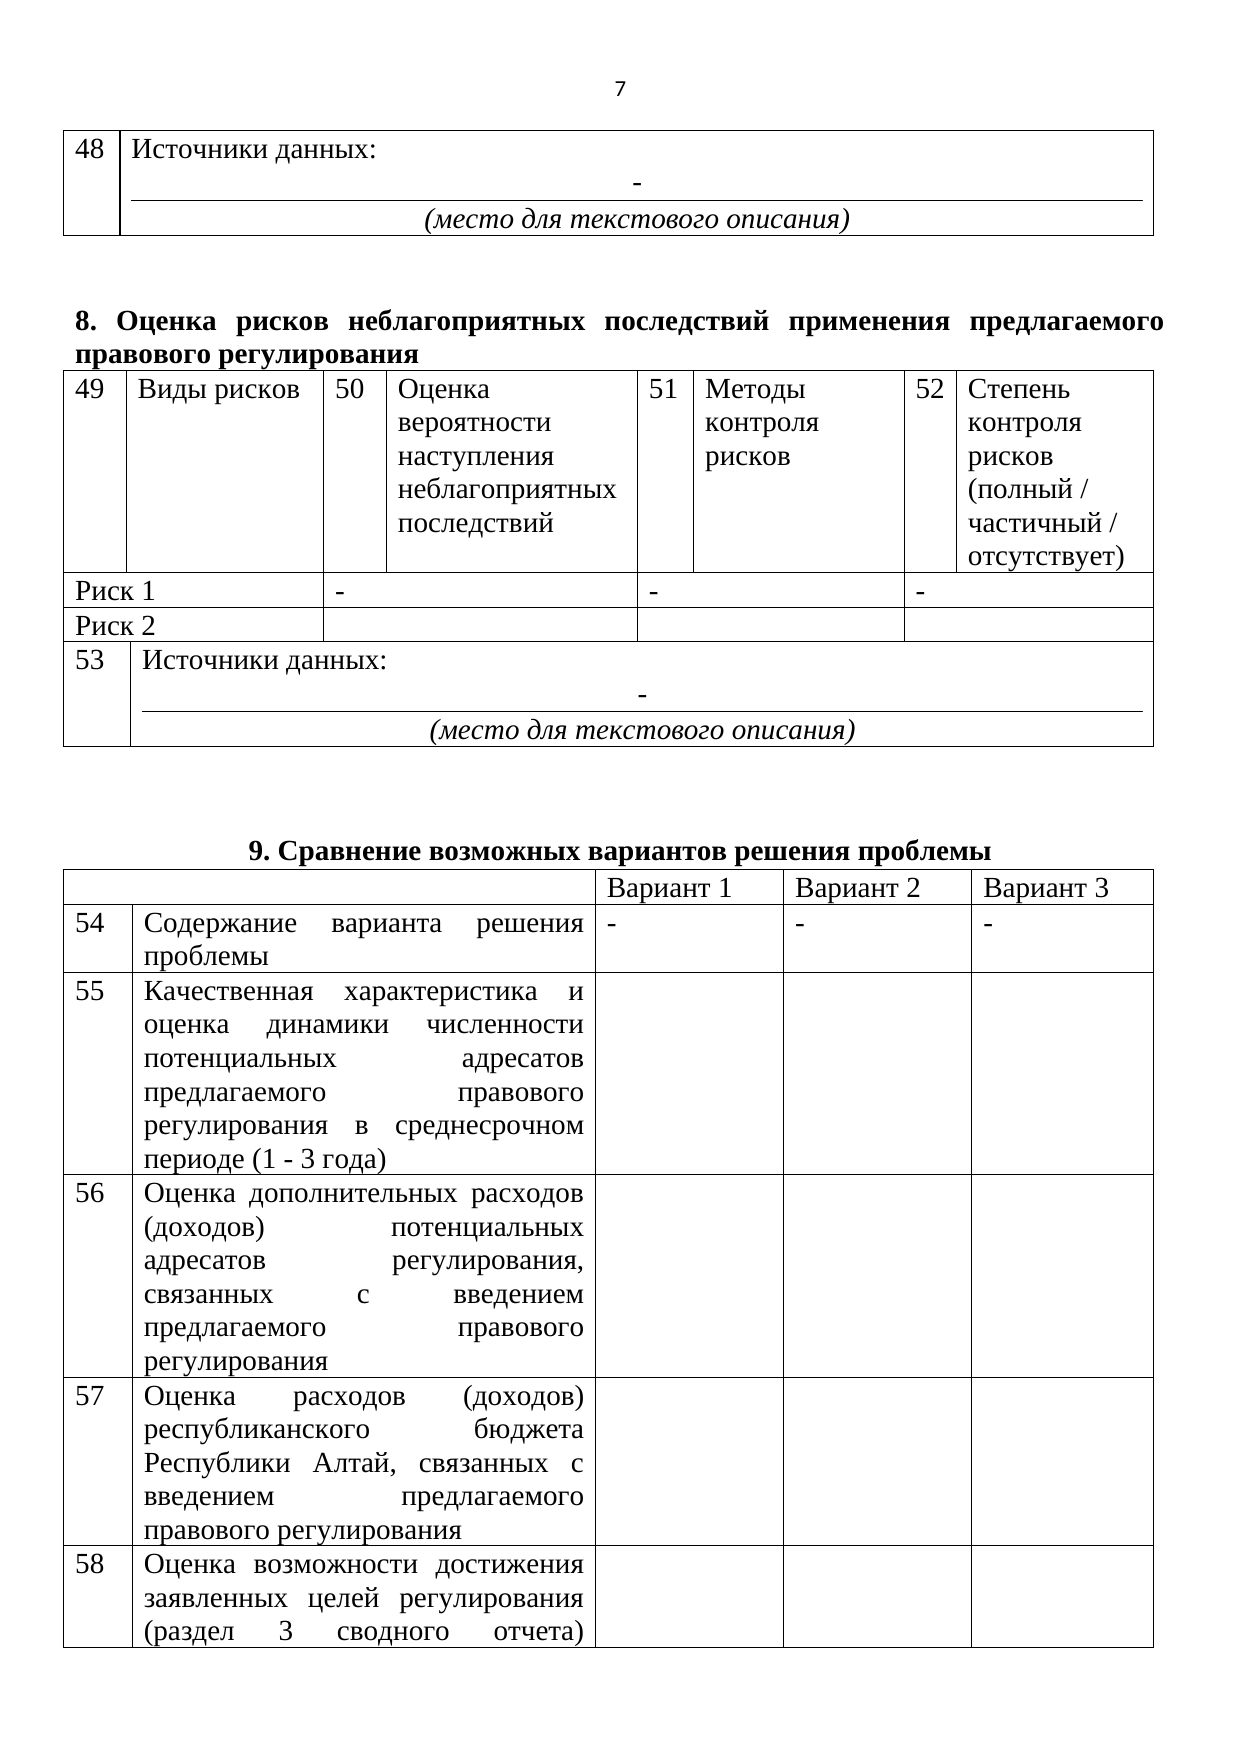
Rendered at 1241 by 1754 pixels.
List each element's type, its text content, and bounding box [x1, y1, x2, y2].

table_cell [784, 1175, 971, 1377]
table_cell [784, 973, 971, 1174]
table_header Вариант 1 [596, 870, 783, 904]
table_cell Оценка дополнительных расходов (доходов) потенциальных адресатов регулирования, связанных с введением предлагаемого правового регулирования [133, 1175, 595, 1377]
table_cell [972, 1378, 1153, 1545]
table_cell [596, 1546, 783, 1647]
table_cell - [596, 905, 783, 972]
text 9. Сравнение возможных вариантов решения проблемы [75, 833, 1165, 867]
table_header Степень контроля рисков (полный / частичный / отсутствует) [957, 371, 1153, 572]
table_cell [638, 608, 904, 641]
table_cell [972, 1546, 1153, 1647]
table_cell [596, 973, 783, 1174]
table_cell 48 [64, 131, 119, 234]
table_cell 53 [64, 642, 130, 746]
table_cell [133, 1546, 595, 1647]
table_cell Оценка расходов (доходов) республиканского бюджета Республики Алтай, связанных с введением предлагаемого правового регулирования [133, 1378, 595, 1545]
table_cell 57 [64, 1378, 132, 1545]
table_cell 56 [64, 1175, 132, 1377]
table_header 52 [905, 371, 956, 572]
table_cell Содержание варианта решения проблемы [133, 905, 595, 972]
table_cell Источники данных: - (место для текстового описания) [121, 131, 1153, 234]
table_header 50 [324, 371, 386, 572]
table_header 51 [638, 371, 693, 572]
table_cell - [905, 573, 1153, 607]
text 8. Оценка рисков неблагоприятных последствий применения предлагаемого правового регулирования [75, 303, 1165, 370]
table_cell [905, 608, 1153, 641]
table_header Виды рисков [127, 371, 323, 572]
table_cell - [324, 573, 637, 607]
table_header Вариант 2 [784, 870, 971, 904]
table_cell Риск 1 [64, 573, 323, 607]
table_cell Качественная характеристика и оценка динамики численности потенциальных адресатов предлагаемого правового регулирования в среднесрочном периоде (1 - 3 года) [133, 973, 595, 1174]
table_cell [972, 1175, 1153, 1377]
table_cell [784, 1546, 971, 1647]
table_header Методы контроля рисков [694, 371, 904, 572]
table_cell [596, 1378, 783, 1545]
table_header 49 [64, 371, 126, 572]
table_cell 58 [64, 1546, 132, 1647]
table_cell 55 [64, 973, 132, 1174]
table_cell Риск 2 [64, 608, 323, 641]
table_cell Источники данных: - (место для текстового описания) [131, 642, 1153, 746]
table_cell [784, 1378, 971, 1545]
table_header Вариант 3 [972, 870, 1153, 904]
table_cell [972, 973, 1153, 1174]
table_header [64, 870, 595, 904]
table_header Оценка вероятности наступления неблагоприятных последствий [387, 371, 637, 572]
table_cell [596, 1175, 783, 1377]
table_cell - [972, 905, 1153, 972]
table_cell - [638, 573, 904, 607]
table_cell - [784, 905, 971, 972]
table_cell 54 [64, 905, 132, 972]
table_cell [324, 608, 637, 641]
